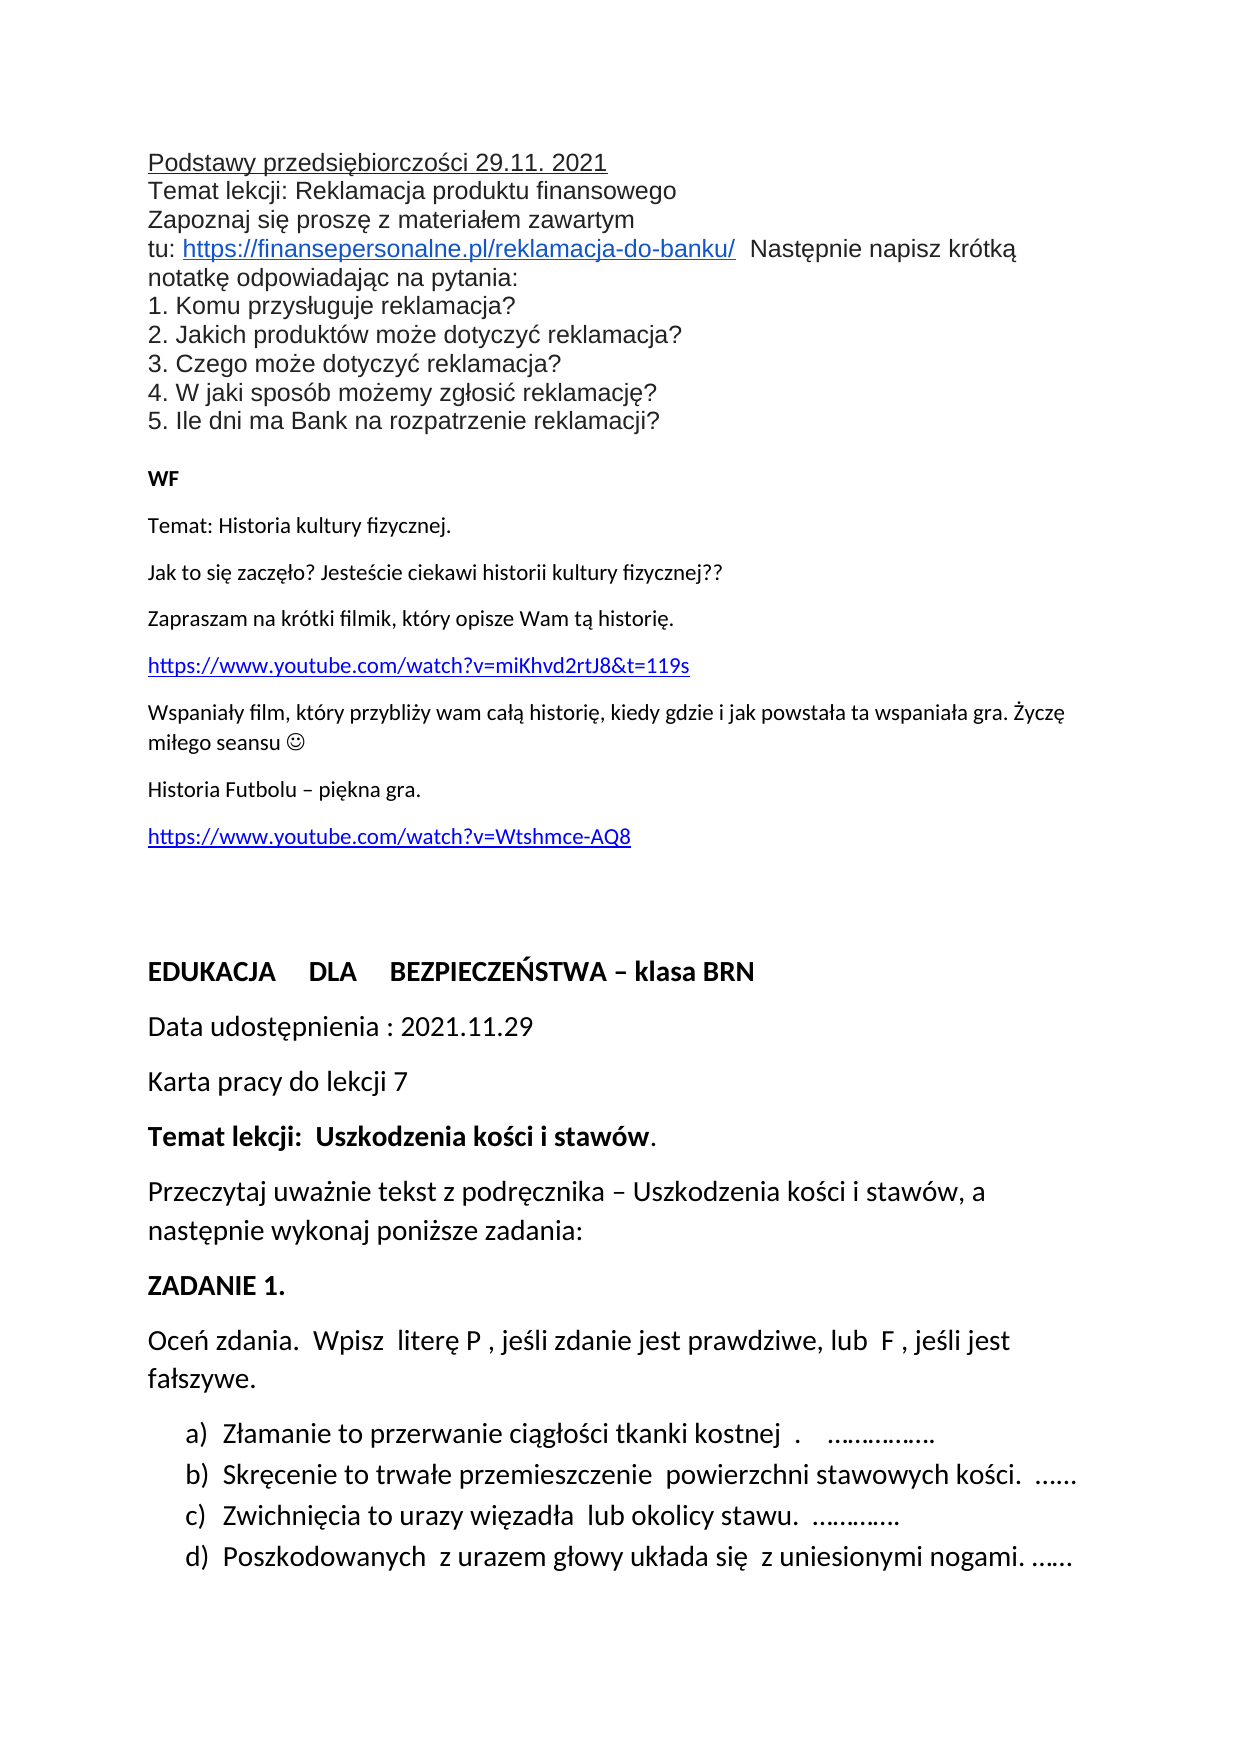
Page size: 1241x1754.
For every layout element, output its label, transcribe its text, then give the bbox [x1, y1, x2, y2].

text Jak to się zaczęło? Jesteście ciekawi historii kultury fizycznej?? [148, 558, 1093, 586]
text 2. Jakich produktów może dotyczyć reklamacja? [148, 320, 1093, 349]
text Oceń zdania. Wpisz literę P , jeśli zdanie jest prawdziwe, lub F , jeśli jest fałszywe. [148, 1322, 1093, 1396]
text EDUKACJA DLA BEZPIECZEŃSTWA – klasa BRN [148, 953, 1093, 988]
text 4. W jaki sposób możemy zgłosić reklamację? [148, 378, 1093, 406]
text 3. Czego może dotyczyć reklamacja? [148, 349, 1093, 378]
text 1. Komu przysługuje reklamacja? [148, 291, 1093, 320]
text 5. Ile dni ma Bank na rozpatrzenie reklamacji? [148, 406, 1093, 435]
text https://www.youtube.com/watch?v=miKhvd2rtJ8&t=119s [148, 651, 1093, 679]
list Złamanie to przerwanie ciągłości tkanki kostnej . ……………. [185, 1416, 1093, 1451]
text Temat lekcji: Reklamacja produktu finansowego [148, 176, 1093, 205]
list Poszkodowanych z urazem głowy układa się z uniesionymi nogami. …… [185, 1538, 1093, 1574]
text Wspaniały film, który przybliży wam całą historię, kiedy gdzie i jak powstała ta wspaniała gra. Życzę miłego seansu [148, 698, 1093, 756]
list Zwichnięcia to urazy więzadła lub okolicy stawu. …………. [185, 1497, 1093, 1533]
text Zapraszam na krótki filmik, który opisze Wam tą historię. [148, 604, 1093, 632]
list Skręcenie to trwałe przemieszczenie powierzchni stawowych kości. …... [185, 1456, 1093, 1492]
text Karta pracy do lekcji 7 [148, 1063, 1093, 1099]
text WF [148, 464, 1093, 492]
text Temat lekcji: Uszkodzenia kości i stawów. [148, 1118, 1093, 1154]
text Historia Futbolu – piękna gra. [148, 775, 1093, 803]
text Temat: Historia kultury fizycznej. [148, 511, 1093, 539]
text Zapoznaj się proszę z materiałem zawartym tu: https://finansepersonalne.pl/reklamacja-do-banku/ Następnie napisz krótką notatkę odpowiadając na pytania: [148, 205, 1093, 291]
text Podstawy przedsiębiorczości 29.11. 2021 [148, 148, 1093, 176]
text Przeczytaj uważnie tekst z podręcznika – Uszkodzenia kości i stawów, a następnie wykonaj poniższe zadania: [148, 1173, 1093, 1247]
text https://www.youtube.com/watch?v=Wtshmce-AQ8 [148, 822, 1093, 850]
text ZADANIE 1. [148, 1267, 1093, 1302]
text Data udostępnienia : 2021.11.29 [148, 1008, 1093, 1044]
